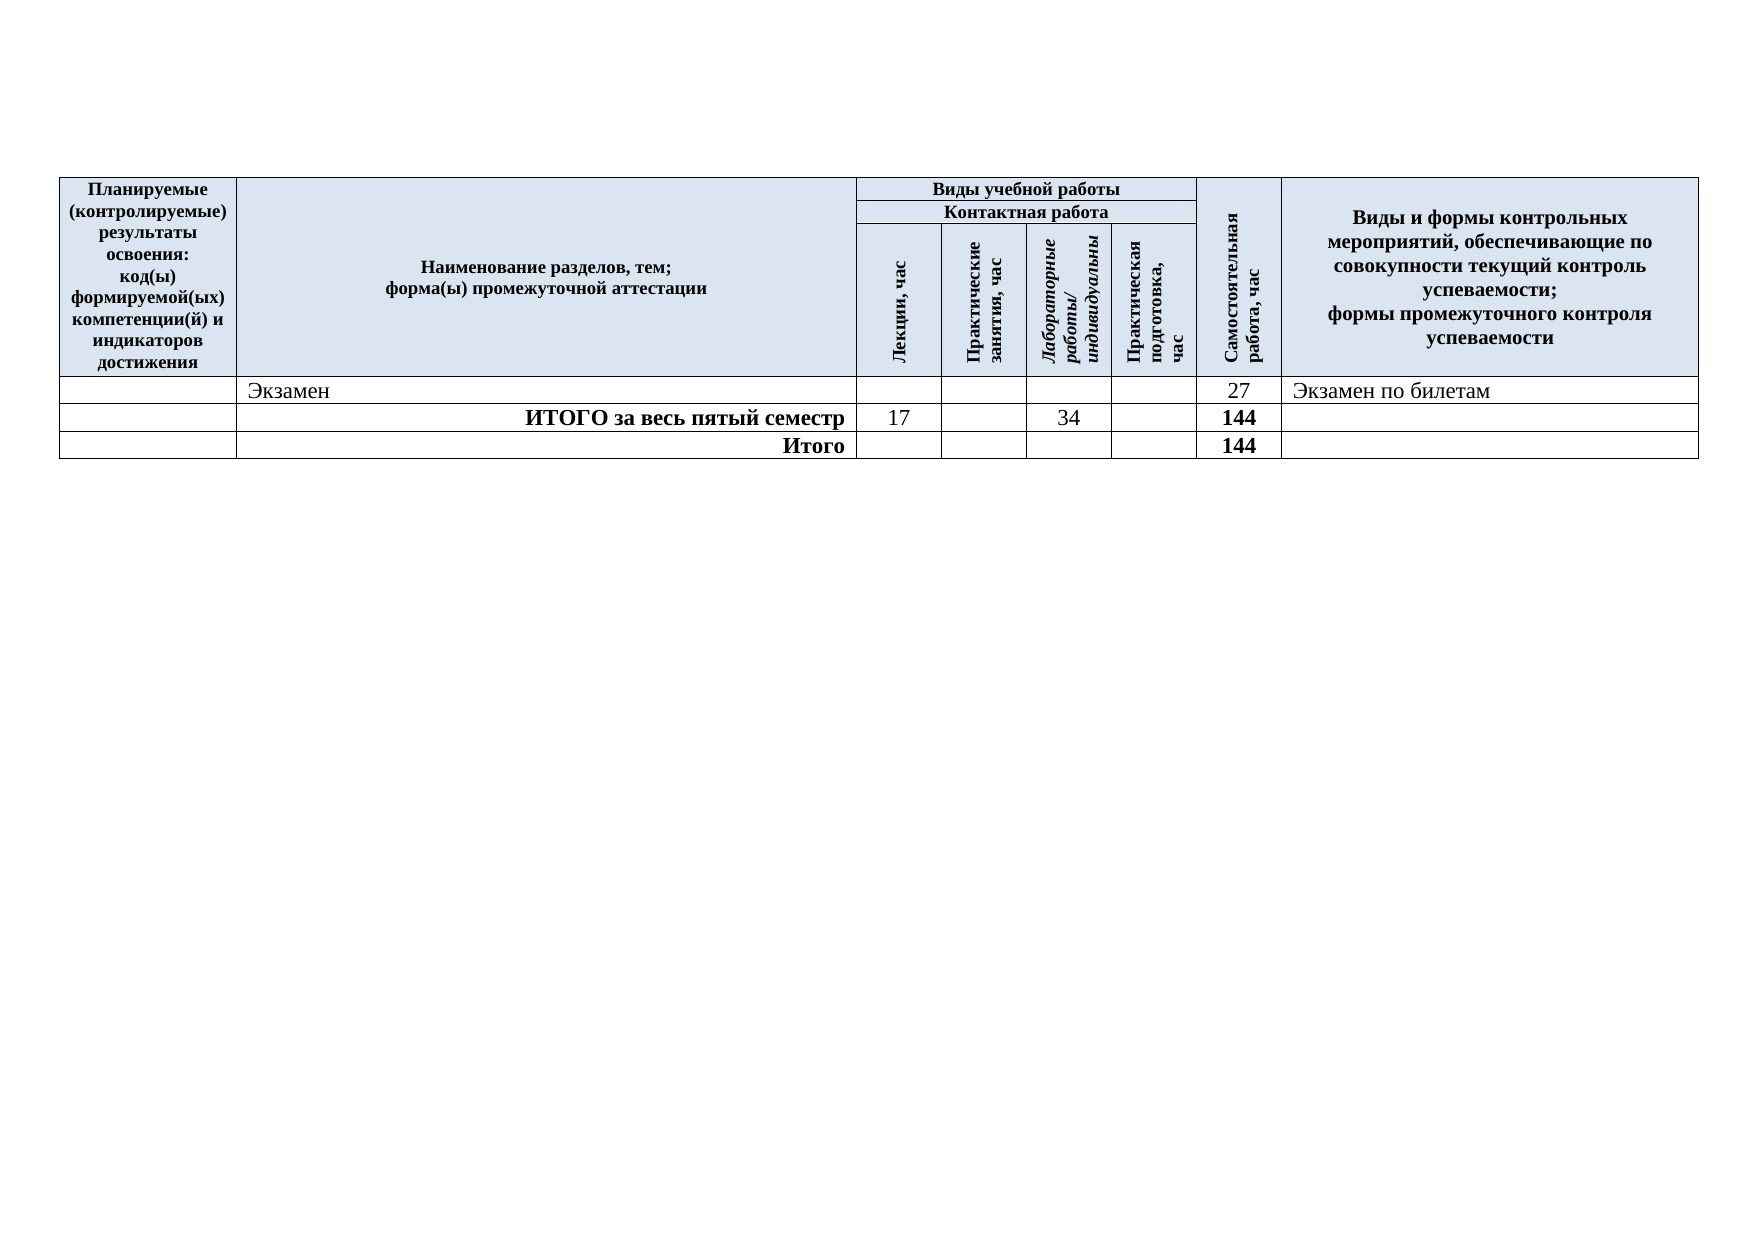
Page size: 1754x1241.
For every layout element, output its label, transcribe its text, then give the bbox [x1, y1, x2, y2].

table_cell [942, 377, 1026, 403]
table_cell [1282, 404, 1698, 431]
table_cell [1112, 404, 1196, 431]
table_header Планируемые (контролируемые) результаты освоения: код(ы) формируемой(ых) компетенции(й) и индикаторов достижения компетенций [60, 178, 236, 376]
table_cell 17 [857, 404, 941, 431]
table_cell Экзамен [237, 377, 856, 403]
table_header Наименование разделов, тем; форма(ы) промежуточной аттестации [237, 178, 856, 376]
table_cell 27 [1197, 377, 1281, 403]
table_header Самостоятельная работа, час [1197, 178, 1281, 376]
table_cell Экзамен по билетам [1282, 377, 1698, 403]
table_cell 144 [1197, 432, 1281, 458]
table_cell [1027, 377, 1111, 403]
table_cell Лабораторные работы/ индивидуальные занятия, час [1027, 224, 1111, 376]
table_cell 144 [1197, 404, 1281, 431]
table_cell Контактная работа [857, 201, 1196, 222]
table_cell Лекции, час [857, 224, 941, 376]
table_cell [1027, 432, 1111, 458]
table_header Виды учебной работы [857, 178, 1196, 200]
table_cell [1282, 432, 1698, 458]
table_cell [60, 377, 236, 403]
table_cell [60, 432, 236, 458]
table_cell [857, 432, 941, 458]
table_cell [942, 404, 1026, 431]
table_cell [1112, 377, 1196, 403]
table_cell [942, 432, 1026, 458]
table_cell [1112, 432, 1196, 458]
table_cell Практическая подготовка, час [1112, 224, 1196, 376]
table_cell [857, 377, 941, 403]
table_cell 34 [1027, 404, 1111, 431]
table_cell [60, 404, 236, 431]
table_cell Итого [237, 432, 856, 458]
table_cell Практические занятия, час [942, 224, 1026, 376]
table_header Виды и формы контрольных мероприятий, обеспечивающие по совокупности текущий контроль успеваемости; формы промежуточного контроля успеваемости [1282, 178, 1698, 376]
table_cell ИТОГО за весь пятый семестр [237, 404, 856, 431]
